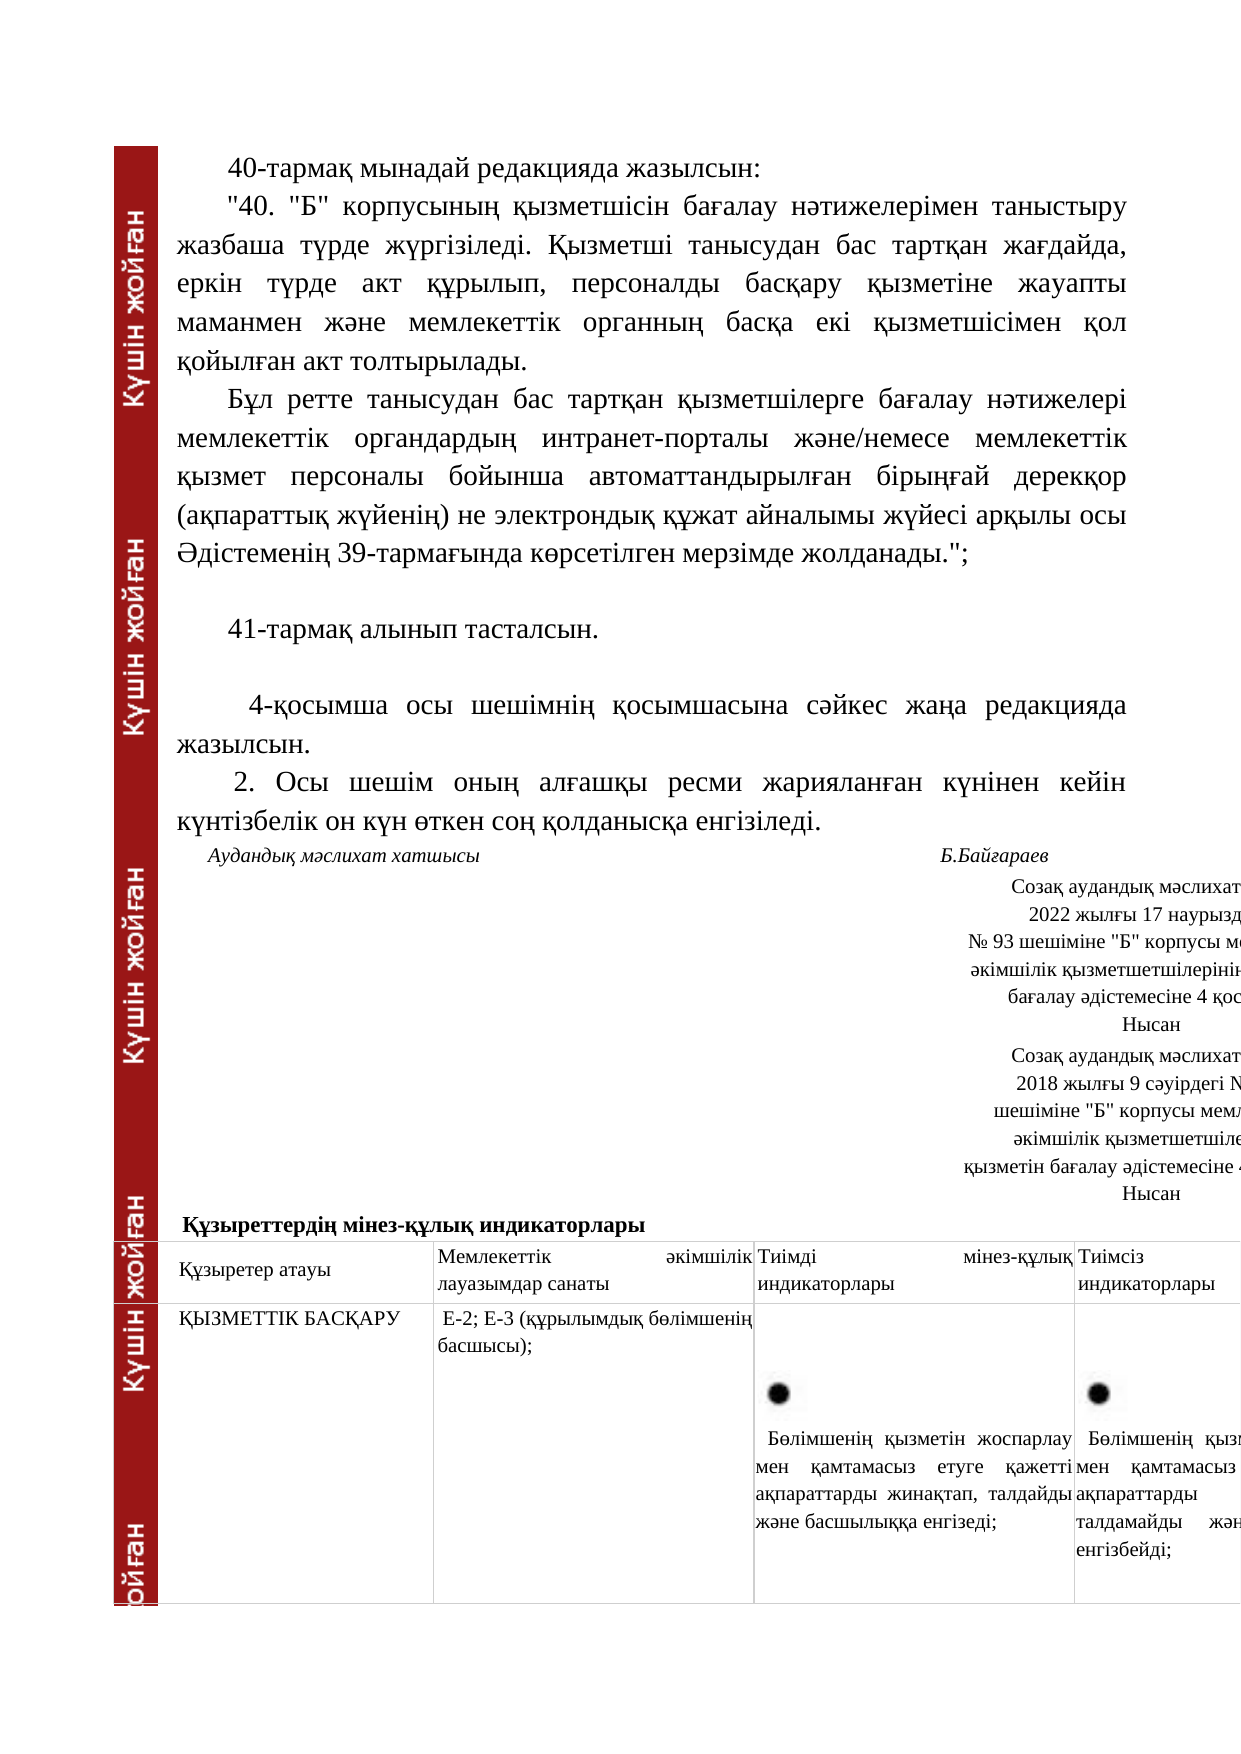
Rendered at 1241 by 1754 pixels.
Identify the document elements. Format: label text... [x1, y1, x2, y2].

table_header Тиімсіз мінез-құлық индикаторлары [1075, 1242, 1240, 1303]
text "40. "Б" корпусының қызметшісін бағалау нәтижелерімен таныстыру жазбаша түрде жүргізіледі. Қызметші танысудан бас тартқан жағдайда, еркін түрде акт құрылып, персоналды басқару қызметіне жауапты маманмен және мемлекеттік органның басқа екі қызметшісімен қол қойылған акт толтырылады. [112, 188, 1128, 376]
table_header Тиімді мінез-құлық индикаторлары [755, 1242, 1074, 1303]
picture [114, 759, 158, 764]
table_cell E-2; E-3 (құрылымдық бөлімшенің басшысы); [434, 1304, 753, 1603]
text Құзыреттердің мінез-құлық индикаторлары [112, 1211, 1128, 1237]
table_cell Созақ аудандық мәслихатының 2018 жылғы 9 сәуірдегі № 160 шешіміне "Б" корпусы мемлекеттік әкімшілік қызметшетшілерінің қызметін бағалау әдістемесіне 4-қосымша Нысан [912, 1042, 1240, 1211]
text 4-қосымша осы шешімнің қосымшасына сәйкес жаңа редакцияда жазылсын. [112, 687, 1128, 759]
picture [114, 146, 158, 150]
text 2. Осы шешім оның алғашқы ресми жарияланған күнінен кейін күнтізбелік он күн өткен соң қолданысқа енгізіледі. [112, 764, 1128, 836]
table_header Аудандық мәслихат хатшысы [101, 841, 939, 872]
picture [114, 183, 158, 188]
picture [757, 1370, 808, 1421]
table_header Б.Байғараев [939, 841, 1240, 872]
picture [114, 569, 158, 611]
picture [114, 1237, 158, 1241]
text 40-тармақ мынадай редакцияда жазылсын: [112, 150, 1128, 183]
table_header [101, 873, 912, 1042]
text Бұл ретте танысудан бас тартқан қызметшілерге бағалау нәтижелері мемлекеттік органдардың интранет-порталы және/немесе мемлекеттік қызмет персоналы бойынша автоматтандырылған бірыңғай дерекқор (ақпараттық жүйенің) не электрондық құжат айналымы жүйесі арқылы осы Әдістеменің 39-тармағында көрсетілген мерзімде жолданады."; [112, 381, 1128, 569]
table_cell ҚЫЗМЕТТІК БАСҚАРУ [114, 1304, 433, 1603]
picture [114, 376, 158, 381]
table_cell [101, 1042, 912, 1211]
table_header Құзыретер атауы [114, 1242, 433, 1303]
table_header Созақ аудандық мәслихатының 2022 жылғы 17 наурыздағы № 93 шешіміне "Б" корпусы мемлекеттік әкімшілік қызметшетшілерінің қызметін бағалау әдістемесіне 4 қосымша Нысан [912, 873, 1240, 1042]
picture [114, 645, 158, 687]
table_header Мемлекеттік әкімшілік лауазымдар санаты [434, 1242, 753, 1303]
picture [1077, 1370, 1128, 1421]
text 41-тармақ алынып тасталсын. [112, 611, 1128, 645]
picture [114, 836, 158, 841]
